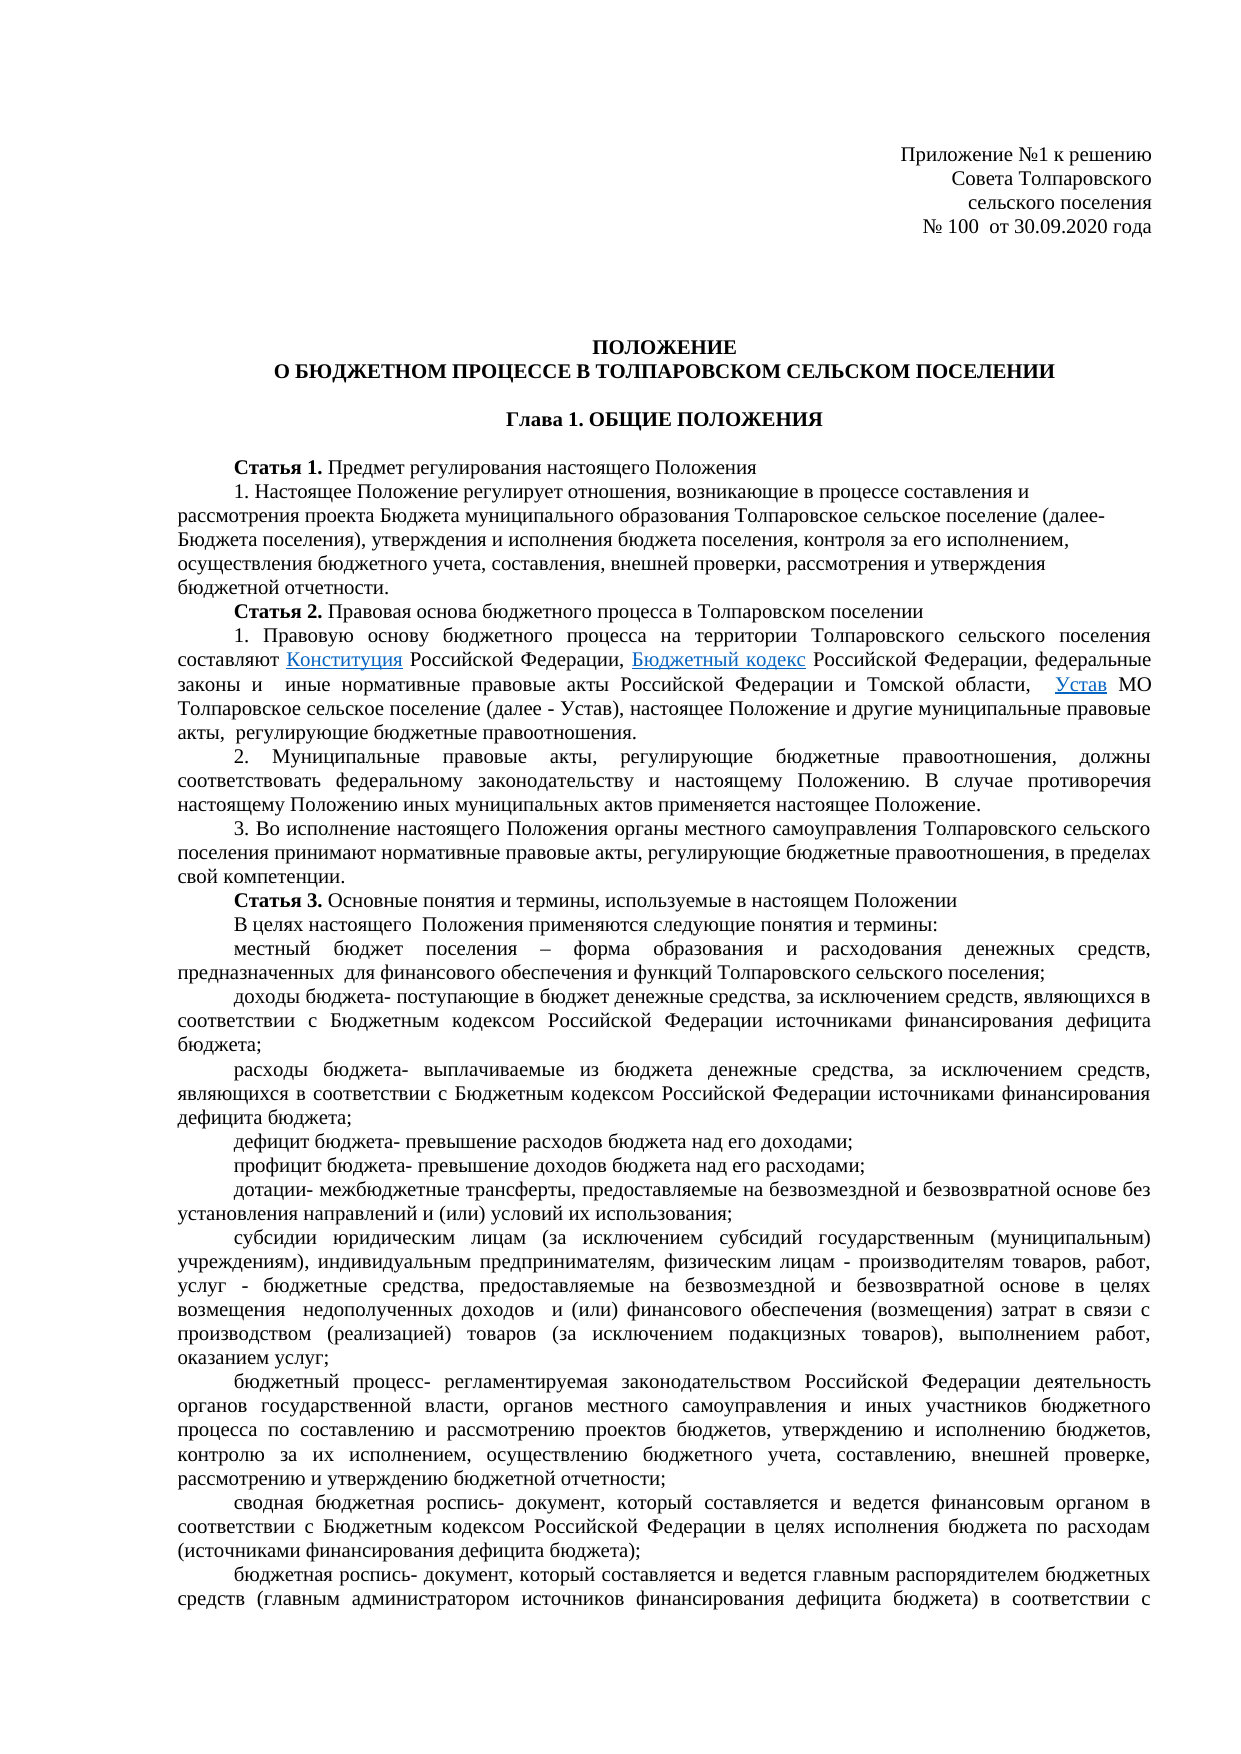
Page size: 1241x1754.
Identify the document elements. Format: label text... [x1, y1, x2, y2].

text 2. Муниципальные правовые акты, регулирующие бюджетные правоотношения, должны соответствовать федеральному законодательству и настоящему Положению. В случае противоречия настоящему Положению иных муниципальных актов применяется настоящее Положение. [177, 744, 1152, 816]
text доходы бюджета- поступающие в бюджет денежные средства, за исключением средств, являющихся в соответствии с Бюджетным кодексом Российской Федерации источниками финансирования дефицита бюджета; [177, 984, 1152, 1056]
text Статья 1. Предмет регулирования настоящего Положения [177, 455, 1152, 479]
text 1. Настоящее Положение регулирует отношения, возникающие в процессе составления и рассмотрения проекта Бюджета муниципального образования Толпаровское сельское поселение (далее-Бюджета поселения), утверждения и исполнения бюджета поселения, контроля за его исполнением, осуществления бюджетного учета, составления, внешней проверки, рассмотрения и утверждения бюджетной отчетности. [177, 479, 1152, 599]
text Совета Толпаровского [177, 166, 1152, 190]
text 1. Правовую основу бюджетного процесса на территории Толпаровского сельского поселения составляют Конституция Российской Федерации, Бюджетный кодекс Российской Федерации, федеральные законы и иные нормативные правовые акты Российской Федерации и Томской области, Устав МО Толпаровское сельское поселение (далее - Устав), настоящее Положение и другие муниципальные правовые акты, регулирующие бюджетные правоотношения. [177, 623, 1152, 744]
text Приложение №1 к решению [177, 142, 1152, 166]
text дотации- межбюджетные трансферты, предоставляемые на безвозмездной и безвозвратной основе без установления направлений и (или) условий их использования; [177, 1177, 1152, 1225]
title ПОЛОЖЕНИЕ [177, 334, 1152, 359]
title Глава 1. ОБЩИЕ ПОЛОЖЕНИЯ [177, 407, 1152, 431]
text профицит бюджета- превышение доходов бюджета над его расходами; [177, 1153, 1152, 1177]
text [177, 1562, 1152, 1610]
text бюджетный процесс- регламентируемая законодательством Российской Федерации деятельность органов государственной власти, органов местного самоуправления и иных участников бюджетного процесса по составлению и рассмотрению проектов бюджетов, утверждению и исполнению бюджетов, контролю за их исполнением, осуществлению бюджетного учета, составлению, внешней проверке, рассмотрению и утверждению бюджетной отчетности; [177, 1369, 1152, 1489]
text сводная бюджетная роспись- документ, который составляется и ведется финансовым органом в соответствии с Бюджетным кодексом Российской Федерации в целях исполнения бюджета по расходам (источниками финансирования дефицита бюджета); [177, 1489, 1152, 1562]
text В целях настоящего Положения применяются следующие понятия и термины: [177, 912, 1152, 936]
text 3. Во исполнение настоящего Положения органы местного самоуправления Толпаровского сельского поселения принимают нормативные правовые акты, регулирующие бюджетные правоотношения, в пределах свой компетенции. [177, 816, 1152, 888]
text субсидии юридическим лицам (за исключением субсидий государственным (муниципальным) учреждениям), индивидуальным предпринимателям, физическим лицам - производителям товаров, работ, услуг - бюджетные средства, предоставляемые на безвозмездной и безвозвратной основе в целях возмещения недополученных доходов и (или) финансового обеспечения (возмещения) затрат в связи с производством (реализацией) товаров (за исключением подакцизных товаров), выполнением работ, оказанием услуг; [177, 1225, 1152, 1369]
text дефицит бюджета- превышение расходов бюджета над его доходами; [177, 1129, 1152, 1153]
text местный бюджет поселения – форма образования и расходования денежных средств, предназначенных для финансового обеспечения и функций Толпаровского сельского поселения; [177, 936, 1152, 984]
title О БЮДЖЕТНОМ ПРОЦЕССЕ В ТОЛПАРОВСКОМ СЕЛЬСКОМ ПОСЕЛЕНИИ [177, 359, 1152, 383]
text сельского поселения [177, 190, 1152, 214]
text Статья 2. Правовая основа бюджетного процесса в Толпаровском поселении [177, 599, 1152, 623]
text № 100 от 30.09.2020 года [177, 214, 1152, 238]
text Статья 3. Основные понятия и термины, используемые в настоящем Положении [177, 888, 1152, 912]
text расходы бюджета- выплачиваемые из бюджета денежные средства, за исключением средств, являющихся в соответствии с Бюджетным кодексом Российской Федерации источниками финансирования дефицита бюджета; [177, 1056, 1152, 1129]
